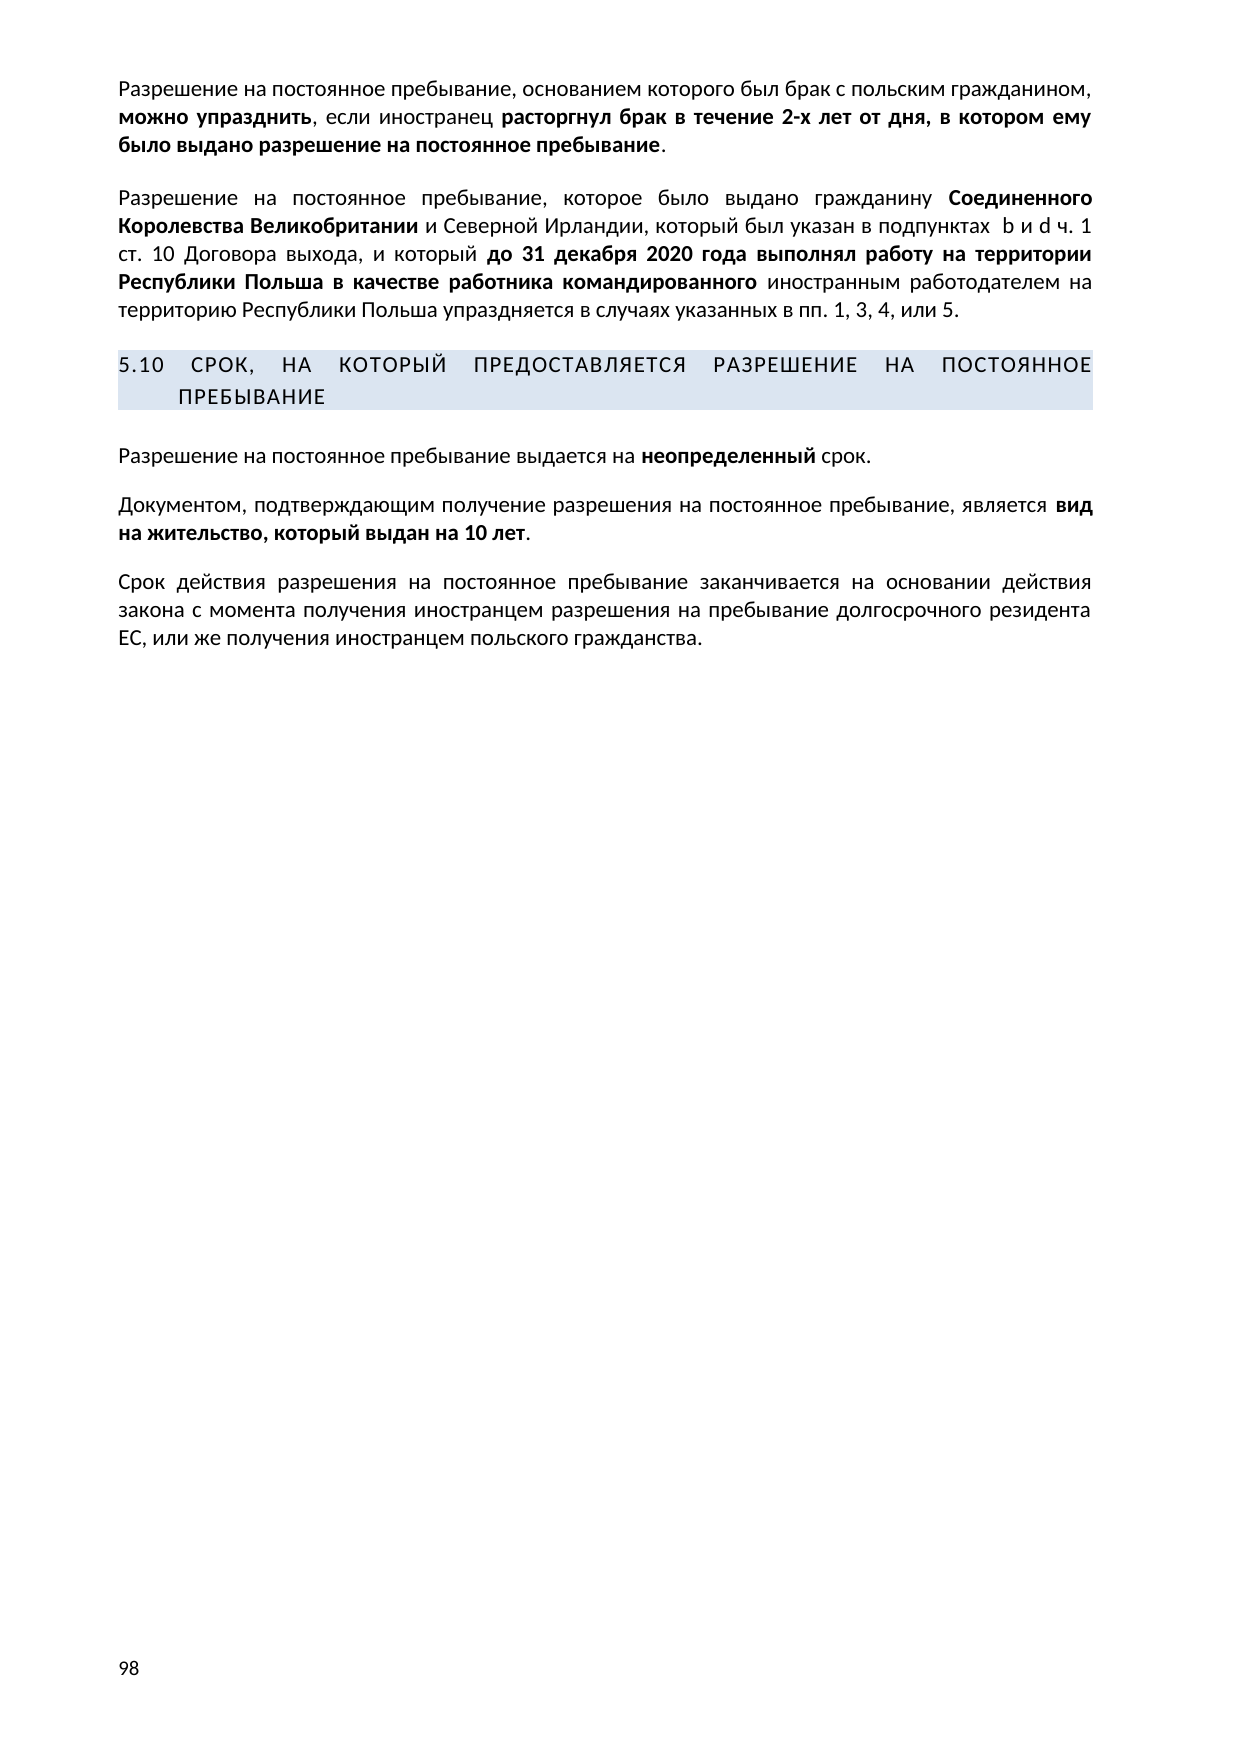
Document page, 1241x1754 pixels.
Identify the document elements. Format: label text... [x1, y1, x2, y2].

text Срок действия разрешения на постоянное пребывание заканчивается на основании действия закона с момента получения иностранцем разрешения на пребывание долгосрочного резидента ЕС, или же получения иностранцем польского гражданства. [118, 567, 1093, 651]
subtitle 5.10 СРОК, НА КОТОРЫЙ ПРЕДОСТАВЛЯЕТСЯ РАЗРЕШЕНИЕ НА ПОСТОЯННОЕ ПРЕБЫВАНИЕ [118, 350, 1093, 410]
text Разрешение на постоянное пребывание выдается на неопределенный срок. [118, 442, 1093, 469]
text Документом, подтверждающим получение разрешения на постоянное пребывание, является вид на жительство, который выдан на 10 лет. [118, 490, 1093, 546]
text Разрешение на постоянное пребывание, основанием которого был брак с польским гражданином, можно упразднить, если иностранец расторгнул брак в течение 2-х лет от дня, в котором ему было выдано разрешение на постоянное пребывание. [118, 74, 1093, 158]
text Разрешение на постоянное пребывание, которое было выдано гражданину Соединенного Королевства Великобритании и Северной Ирландии, который был указан в подпунктах b и d ч. 1 ст. 10 Договора выхода, и который до 31 декабря 2020 года выполнял работу на территории Республики Польша в качестве работника командированного иностранным работодателем на территорию Республики Польша упраздняется в случаях указанных в пп. 1, 3, 4, или 5. [118, 183, 1093, 323]
